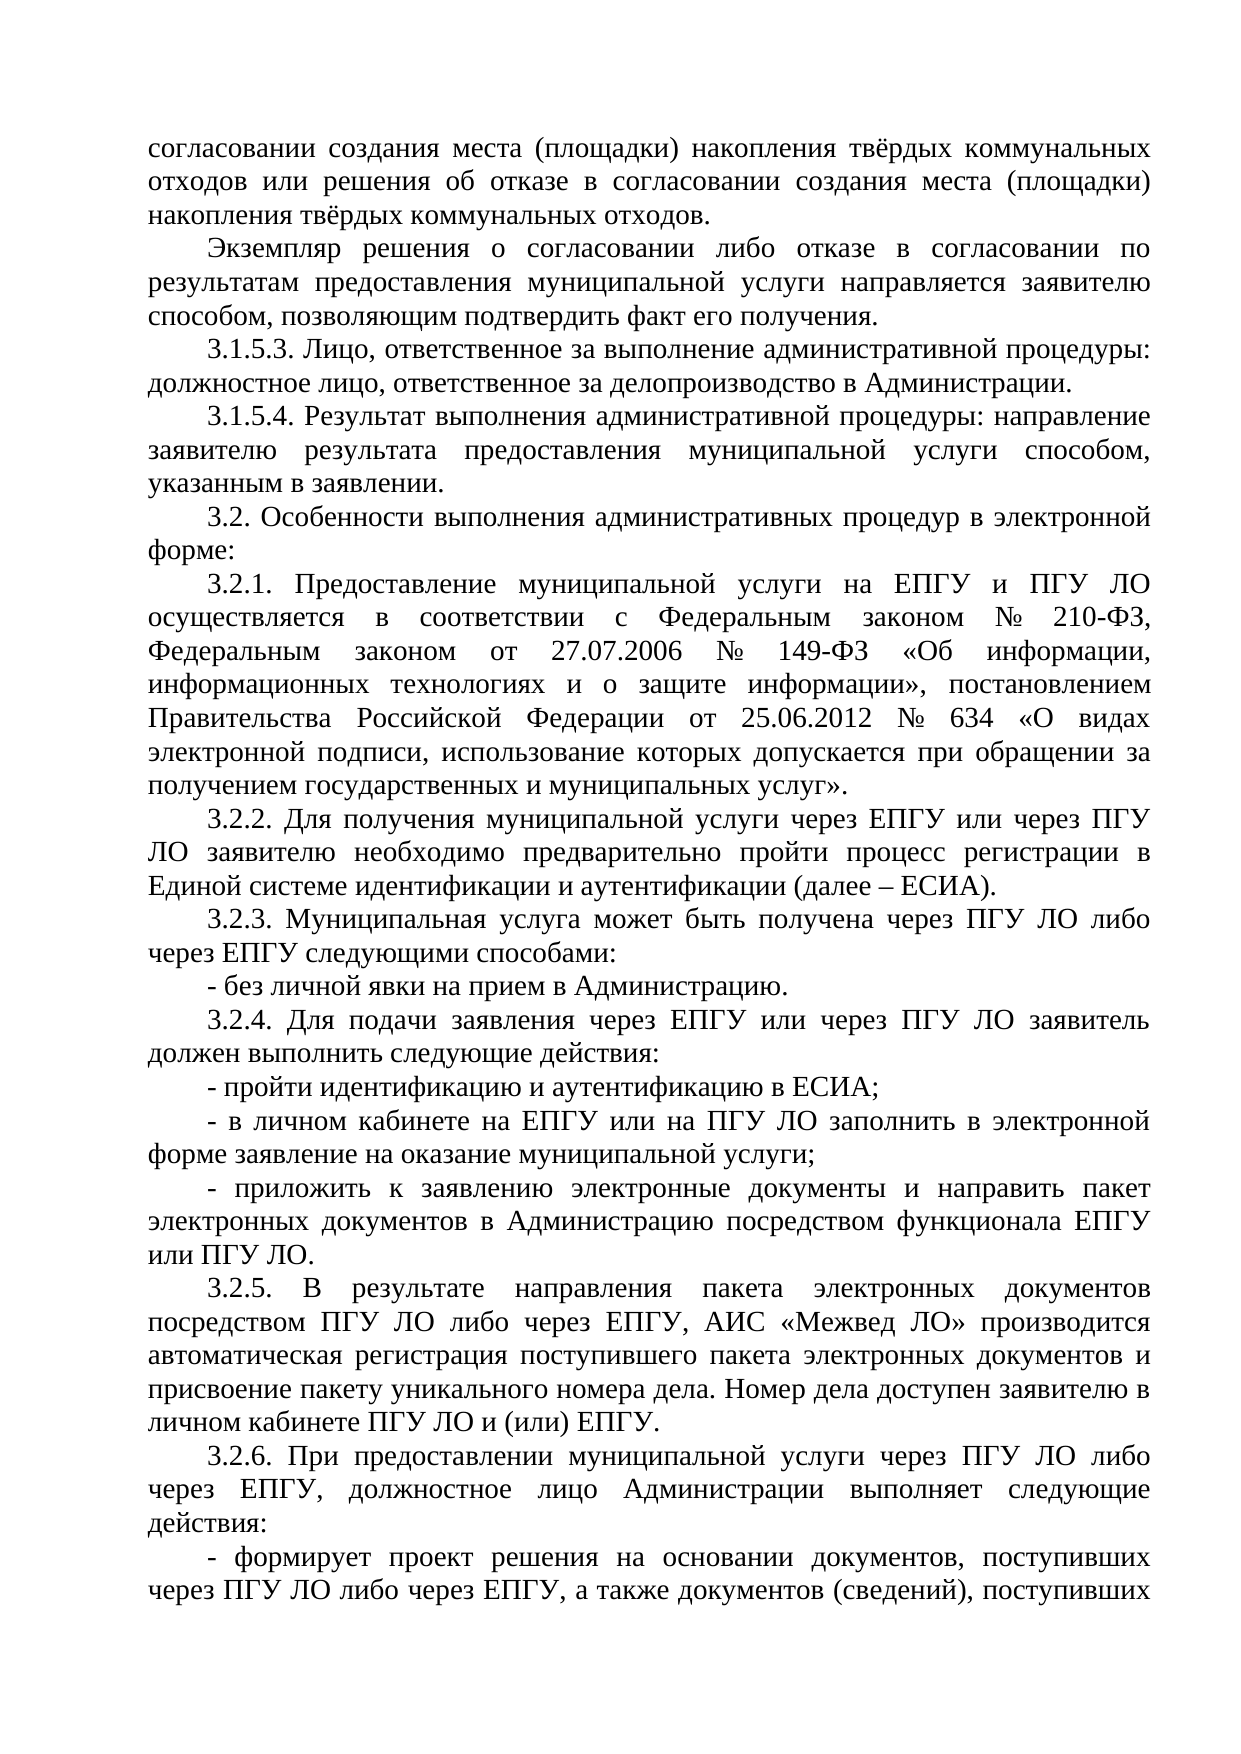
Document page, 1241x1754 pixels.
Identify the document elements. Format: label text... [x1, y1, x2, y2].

text - без личной явки на прием в Администрацию. [148, 968, 1152, 1002]
text - приложить к заявлению электронные документы и направить пакет электронных документов в Администрацию посредством функционала ЕПГУ или ПГУ ЛО. [148, 1170, 1152, 1270]
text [148, 130, 1152, 231]
text Экземпляр решения о согласовании либо отказе в согласовании по результатам предоставления муниципальной услуги направляется заявителю способом, позволяющим подтвердить факт его получения. [148, 231, 1152, 331]
text 3.2.6. При предоставлении муниципальной услуги через ПГУ ЛО либо через ЕПГУ, должностное лицо Администрации выполняет следующие действия: [148, 1438, 1152, 1539]
text 3.2.3. Муниципальная услуга может быть получена через ПГУ ЛО либо через ЕПГУ следующими способами: [148, 901, 1152, 968]
text 3.2.4. Для подачи заявления через ЕПГУ или через ПГУ ЛО заявитель должен выполнить следующие действия: [148, 1002, 1152, 1069]
text 3.1.5.4. Результат выполнения административной процедуры: направление заявителю результата предоставления муниципальной услуги способом, указанным в заявлении. [148, 398, 1152, 499]
text - в личном кабинете на ЕПГУ или на ПГУ ЛО заполнить в электронной форме заявление на оказание муниципальной услуги; [148, 1103, 1152, 1170]
text 3.2. Особенности выполнения административных процедур в электронной форме: [148, 499, 1152, 566]
text 3.2.1. Предоставление муниципальной услуги на ЕПГУ и ПГУ ЛО осуществляется в соответствии с Федеральным законом № 210-ФЗ, Федеральным законом от 27.07.2006 № 149-ФЗ «Об информации, информационных технологиях и о защите информации», постановлением Правительства Российской Федерации от 25.06.2012 № 634 «О видах электронной подписи, использование которых допускается при обращении за получением государственных и муниципальных услуг». [148, 566, 1152, 801]
text 3.1.5.3. Лицо, ответственное за выполнение административной процедуры: должностное лицо, ответственное за делопроизводство в Администрации. [148, 331, 1152, 398]
text 3.2.5. В результате направления пакета электронных документов посредством ПГУ ЛО либо через ЕПГУ, АИС «Межвед ЛО» производится автоматическая регистрация поступившего пакета электронных документов и присвоение пакету уникального номера дела. Номер дела доступен заявителю в личном кабинете ПГУ ЛО и (или) ЕПГУ. [148, 1270, 1152, 1438]
text 3.2.2. Для получения муниципальной услуги через ЕПГУ или через ПГУ ЛО заявителю необходимо предварительно пройти процесс регистрации в Единой системе идентификации и аутентификации (далее – ЕСИА). [148, 801, 1152, 901]
text - пройти идентификацию и аутентификацию в ЕСИА; [148, 1069, 1152, 1103]
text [148, 1539, 1152, 1606]
